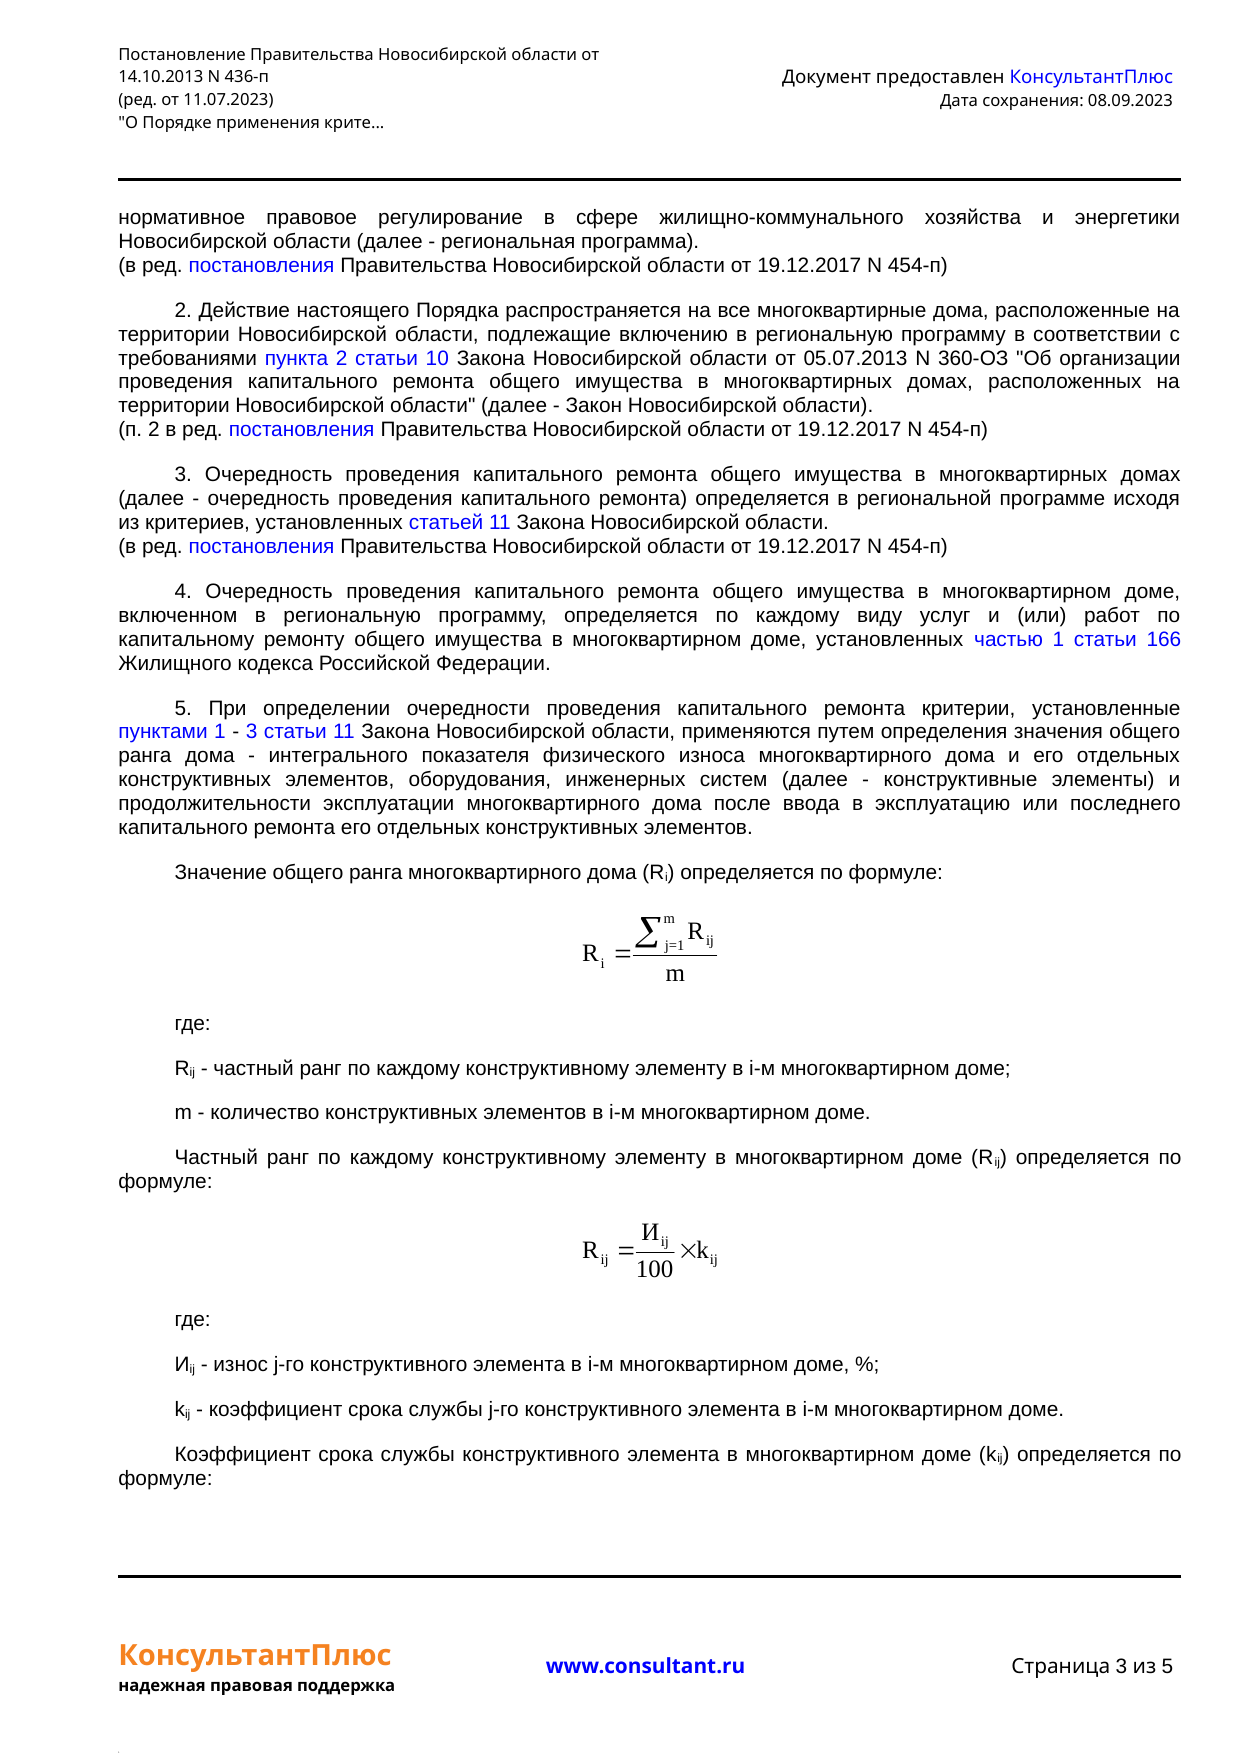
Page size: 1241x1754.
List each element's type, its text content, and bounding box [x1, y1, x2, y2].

text 5. При определении очередности проведения капитального ремонта критерии, установленные пунктами 1 - 3 статьи 11 Закона Новосибирской области, применяются путем определения значения общего ранга дома - интегрального показателя физического износа многоквартирного дома и его отдельных конструктивных элементов, оборудования, инженерных систем (далее - конструктивные элементы) и продолжительности эксплуатации многоквартирного дома после ввода в эксплуатацию или последнего капитального ремонта его отдельных конструктивных элементов. [118, 695, 1181, 839]
text где: [118, 1011, 1181, 1034]
text Значение общего ранга многоквартирного дома (Ri) определяется по формуле: [118, 860, 1181, 884]
text Rij - частный ранг по каждому конструктивному элементу в i-м многоквартирном доме; [118, 1055, 1181, 1079]
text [118, 205, 1181, 253]
text 4. Очередность проведения капитального ремонта общего имущества в многоквартирном доме, включенном в региональную программу, определяется по каждому виду услуг и (или) работ по капитальному ремонту общего имущества в многоквартирном доме, установленных частью 1 статьи 166 Жилищного кодекса Российской Федерации. [118, 579, 1181, 674]
text (п. 2 в ред. постановления Правительства Новосибирской области от 19.12.2017 N 454-п) [118, 417, 1181, 441]
text где: [118, 1307, 1181, 1331]
text kij - коэффициент срока службы j-го конструктивного элемента в i-м многоквартирном доме. [118, 1397, 1181, 1421]
text Частный ранг по каждому конструктивному элементу в многоквартирном доме (Rij) определяется по формуле: [118, 1145, 1181, 1193]
text Иij - износ j-го конструктивного элемента в i-м многоквартирном доме, %; [118, 1352, 1181, 1376]
text 3. Очередность проведения капитального ремонта общего имущества в многоквартирных домах (далее - очередность проведения капитального ремонта) определяется в региональной программе исходя из критериев, установленных статьей 11 Закона Новосибирской области. [118, 462, 1181, 534]
text 2. Действие настоящего Порядка распространяется на все многоквартирные дома, расположенные на территории Новосибирской области, подлежащие включению в региональную программу в соответствии с требованиями пункта 2 статьи 10 Закона Новосибирской области от 05.07.2013 N 360-ОЗ "Об организации проведения капитального ремонта общего имущества в многоквартирных домах, расположенных на территории Новосибирской области" (далее - Закон Новосибирской области). [118, 297, 1181, 417]
text (в ред. постановления Правительства Новосибирской области от 19.12.2017 N 454-п) [118, 534, 1181, 558]
text Коэффициент срока службы конструктивного элемента в многоквартирном доме (kij) определяется по формуле: [118, 1441, 1181, 1489]
text (в ред. постановления Правительства Новосибирской области от 19.12.2017 N 454-п) [118, 253, 1181, 277]
text m - количество конструктивных элементов в i-м многоквартирном доме. [118, 1100, 1181, 1124]
